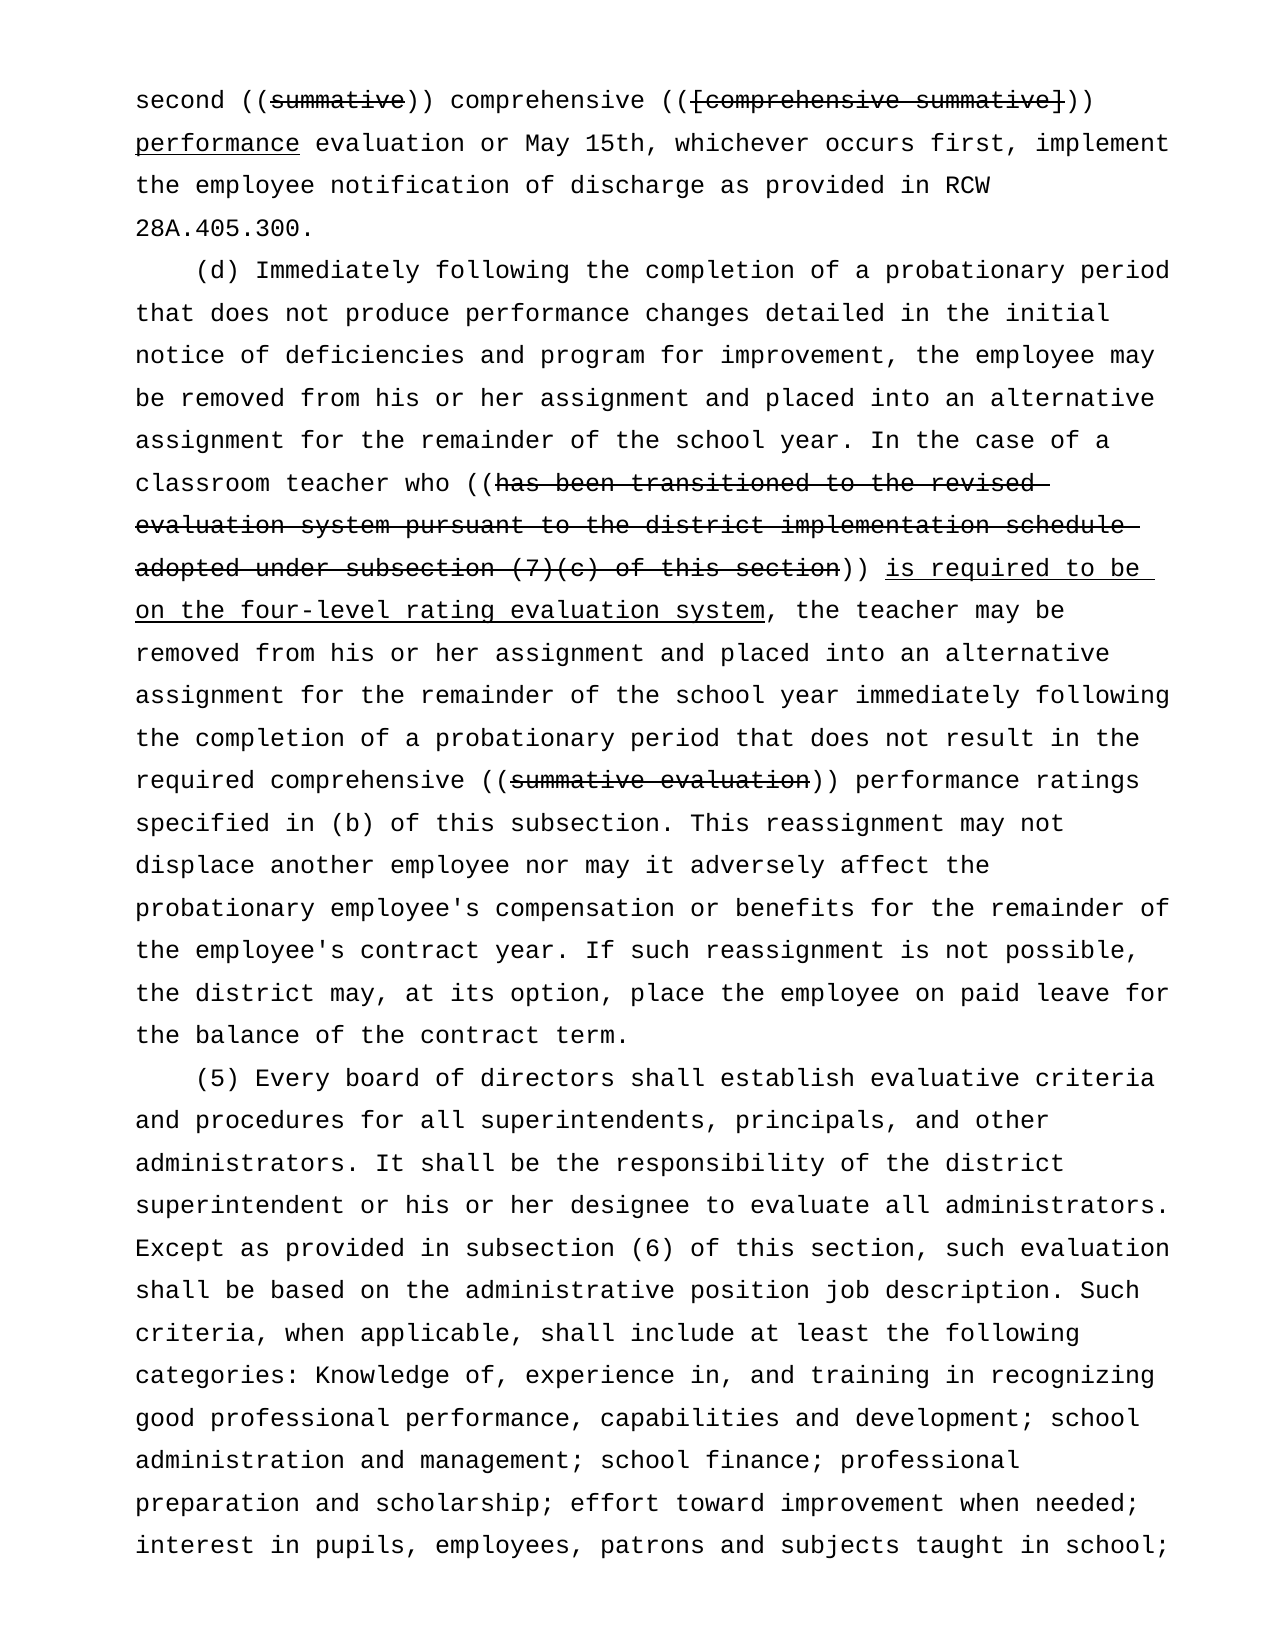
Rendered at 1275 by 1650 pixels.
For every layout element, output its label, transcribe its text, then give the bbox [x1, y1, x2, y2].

text (d) Immediately following the completion of a probationary period that does not produce performance changes detailed in the initial notice of deficiencies and program for improvement, the employee may be removed from his or her assignment and placed into an alternative assignment for the remainder of the school year. In the case of a classroom teacher who ((has been transitioned to the revised evaluation system pursuant to the district implementation schedule adopted under subsection (7)(c) of this section)) is required to be on the four-level rating evaluation system, the teacher may be removed from his or her assignment and placed into an alternative assignment for the remainder of the school year immediately following the completion of a probationary period that does not result in the required comprehensive ((summative evaluation)) performance ratings specified in (b) of this subsection. This reassignment may not displace another employee nor may it adversely affect the probationary employee's compensation or benefits for the remainder of the employee's contract year. If such reassignment is not possible, the district may, at its option, place the employee on paid leave for the balance of the contract term. [135, 245, 1170, 1052]
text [135, 1052, 1170, 1562]
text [135, 75, 1170, 245]
